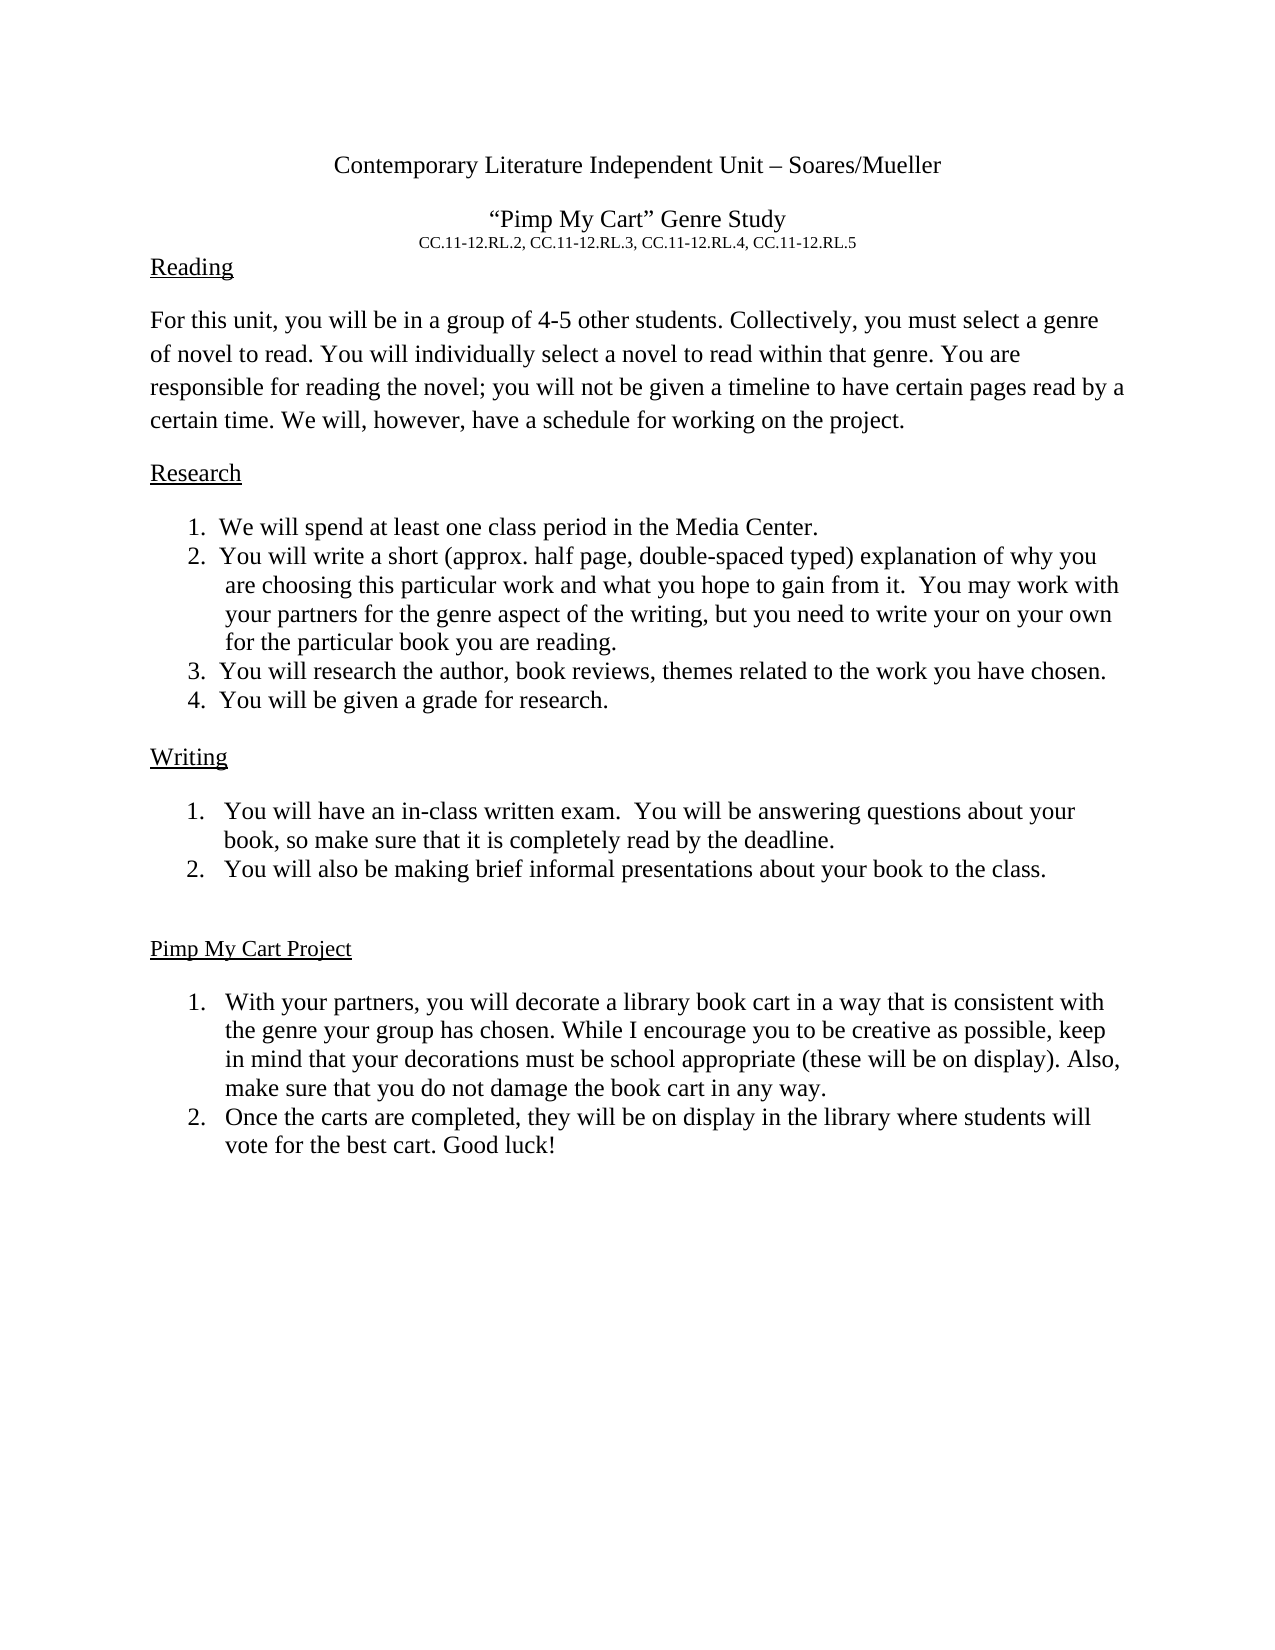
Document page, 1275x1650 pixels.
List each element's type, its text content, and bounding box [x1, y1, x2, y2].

list You will have an in-class written exam. You will be answering questions about your [186, 796, 1125, 825]
list With your partners, you will decorate a library book cart in a way that is consistent with the genre your group has chosen. While I encourage you to be creative as possible, keep in mind that your decorations must be school appropriate (these will be on display). Also, make sure that you do not damage the book cart in any way. [187, 987, 1125, 1102]
text 2. You will write a short (approx. half page, double-spaced typed) explanation of why you [150, 541, 1125, 570]
text 1. We will spend at least one class period in the Media Center. [150, 512, 1125, 541]
list book, so make sure that it is completely read by the deadline. [223, 825, 1125, 854]
text 3. You will research the author, book reviews, themes related to the work you have chosen. [150, 656, 1125, 685]
text Research [150, 458, 1125, 487]
text CC.11-12.RL.2, CC.11-12.RL.3, CC.11-12.RL.4, CC.11-12.RL.5 [150, 233, 1125, 252]
text “Pimp My Cart” Genre Study [150, 204, 1125, 233]
text Contemporary Literature Independent Unit – Soares/Mueller [150, 150, 1125, 179]
text Writing [150, 742, 1125, 771]
text Pimp My Cart Project [150, 936, 1125, 962]
text Reading [150, 252, 1125, 281]
text your partners for the genre aspect of the writing, but you need to write your on your own [150, 599, 1125, 627]
text are choosing this particular work and what you hope to gain from it. You may work with [150, 570, 1125, 599]
text for the particular book you are reading. [150, 627, 1125, 656]
list You will also be making brief informal presentations about your book to the class. [186, 854, 1125, 882]
text For this unit, you will be in a group of 4-5 other students. Collectively, you must select a genre of novel to read. You will individually select a novel to read within that genre. You are responsible for reading the novel; you will not be given a timeline to have certain pages read by a certain time. We will, however, have a schedule for working on the project. [150, 306, 1125, 433]
text 4. You will be given a grade for research. [150, 685, 1125, 714]
list Once the carts are completed, they will be on display in the library where students will vote for the best cart. Good luck! [187, 1102, 1125, 1159]
